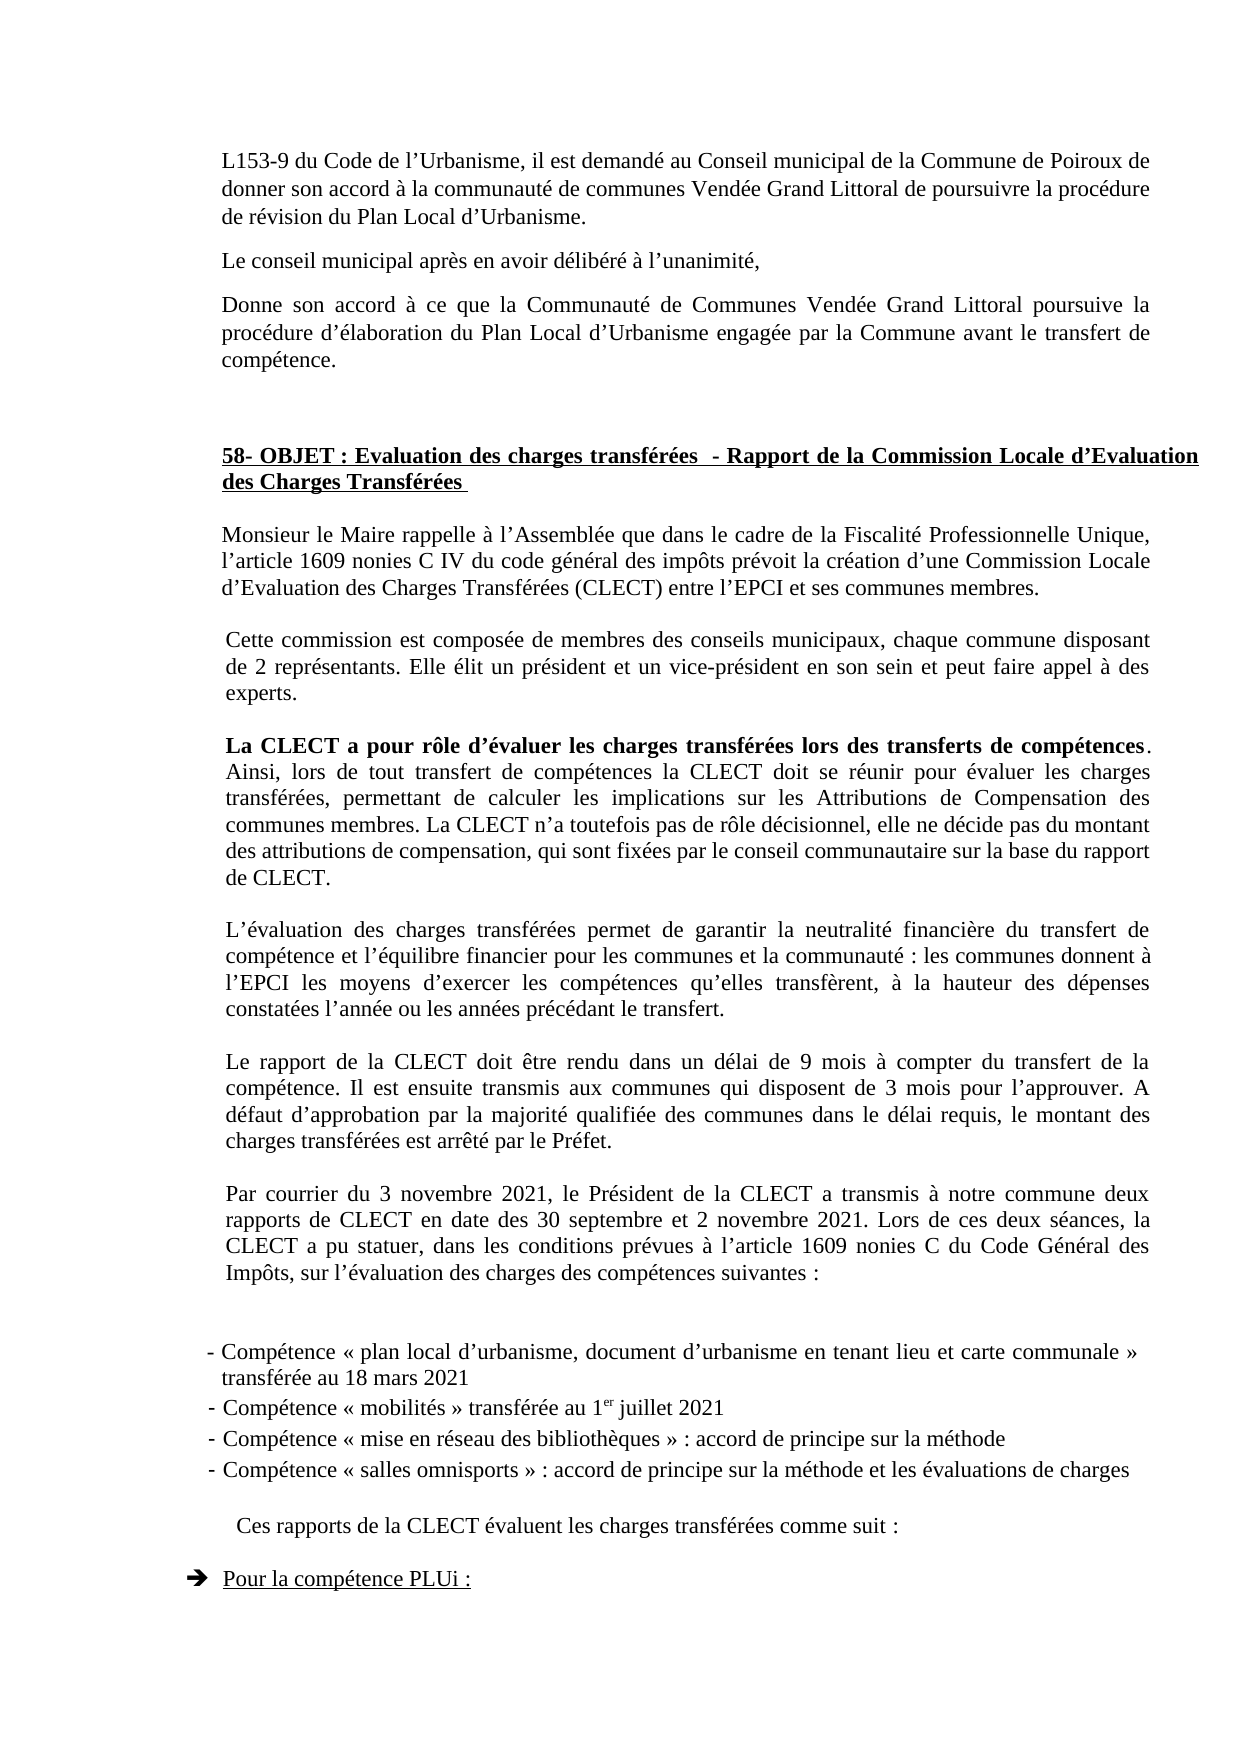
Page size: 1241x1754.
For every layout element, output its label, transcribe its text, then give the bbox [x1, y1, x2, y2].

text Par courrier du 3 novembre 2021, le Président de la CLECT a transmis à notre commune deux rapports de CLECT en date des 30 septembre et 2 novembre 2021. Lors de ces deux séances, la CLECT a pu statuer, dans les conditions prévues à l’article 1609 nonies C du Code Général des Impôts, sur l’évaluation des charges des compétences suivantes : [225, 1180, 1152, 1285]
table_header 58- OBJET : Evaluation des charges transférées - Rapport de la Commission Locale d’Evaluation des Charges Transférées [89, 442, 1152, 521]
list Pour la compétence PLUi : [185, 1565, 1137, 1591]
list Compétence « salles omnisports » : accord de principe sur la méthode et les évaluations de charges [208, 1453, 1152, 1484]
list Compétence « mobilités » transférée au 1er juillet 2021 [208, 1391, 1152, 1422]
text La CLECT a pour rôle d’évaluer les charges transférées lors des transferts de compétences. Ainsi, lors de tout transfert de compétences la CLECT doit se réunir pour évaluer les charges transférées, permettant de calculer les implications sur les Attributions de Compensation des communes membres. La CLECT n’a toutefois pas de rôle décisionnel, elle ne décide pas du montant des attributions de compensation, qui sont fixées par le conseil communautaire sur la base du rapport de CLECT. [225, 732, 1152, 890]
text - Compétence « plan local d’urbanisme, document d’urbanisme en tenant lieu et carte communale » transférée au 18 mars 2021 [148, 1338, 1093, 1391]
text Donne son accord à ce que la Communauté de Communes Vendée Grand Littoral poursuive la procédure d’élaboration du Plan Local d’Urbanisme engagée par la Commune avant le transfert de compétence. [221, 291, 1152, 373]
text Monsieur le Maire rappelle à l’Assemblée que dans le cadre de la Fiscalité Professionnelle Unique, l’article 1609 nonies C IV du code général des impôts prévoit la création d’une Commission Locale d’Evaluation des Charges Transférées (CLECT) entre l’EPCI et ses communes membres. [221, 521, 1152, 600]
text Le conseil municipal après en avoir délibéré à l’unanimité, [221, 247, 1152, 273]
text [221, 148, 1152, 229]
text L’évaluation des charges transférées permet de garantir la neutralité financière du transfert de compétence et l’équilibre financier pour les communes et la communauté : les communes donnent à l’EPCI les moyens d’exercer les compétences qu’elles transfèrent, à la hauteur des dépenses constatées l’année ou les années précédant le transfert. [225, 916, 1152, 1022]
text Ces rapports de la CLECT évaluent les charges transférées comme suit : [236, 1512, 1152, 1539]
list Compétence « mise en réseau des bibliothèques » : accord de principe sur la méthode [208, 1422, 1152, 1453]
text Cette commission est composée de membres des conseils municipaux, chaque commune disposant de 2 représentants. Elle élit un président et un vice-président en son sein et peut faire appel à des experts. [225, 626, 1152, 705]
text Le rapport de la CLECT doit être rendu dans un délai de 9 mois à compter du transfert de la compétence. Il est ensuite transmis aux communes qui disposent de 3 mois pour l’approuver. A défaut d’approbation par la majorité qualifiée des communes dans le délai requis, le montant des charges transférées est arrêté par le Préfet. [225, 1048, 1152, 1153]
